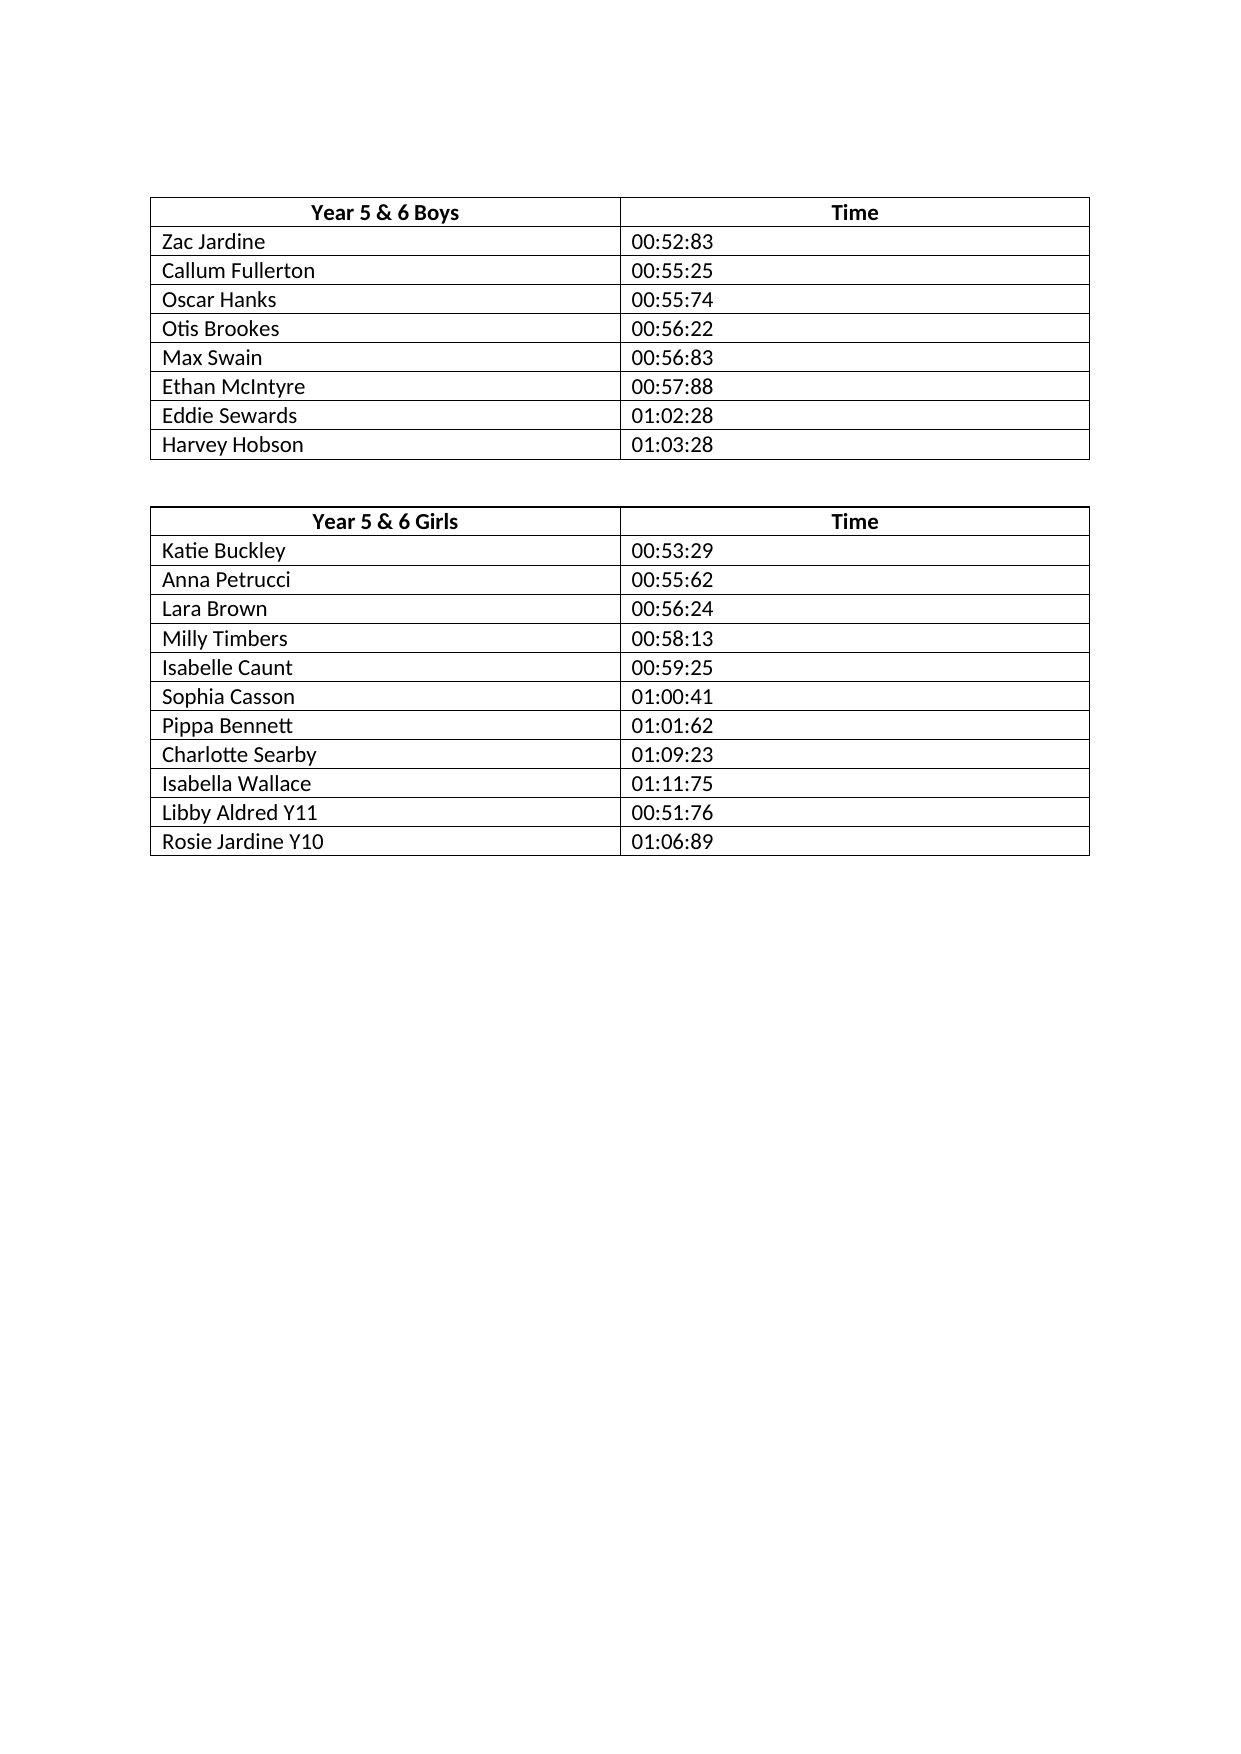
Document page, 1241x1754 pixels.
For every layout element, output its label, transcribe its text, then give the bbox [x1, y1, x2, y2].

table_cell Otis Brookes [151, 314, 620, 342]
table_cell Callum Fullerton [151, 256, 620, 284]
table_cell Harvey Hobson [151, 430, 620, 458]
table_cell 00:58:13 [621, 624, 1089, 652]
table_cell 00:55:25 [621, 256, 1089, 284]
table_cell 01:09:23 [621, 740, 1089, 768]
table_cell 00:52:83 [621, 227, 1089, 255]
table_header Year 5 & 6 Girls [151, 508, 620, 535]
table_cell Libby Aldred Y11 [151, 798, 620, 826]
table_cell Ethan McIntyre [151, 372, 620, 400]
table_cell 01:02:28 [621, 401, 1089, 429]
table_cell 00:51:76 [621, 798, 1089, 826]
table_cell Eddie Sewards [151, 401, 620, 429]
table_header Time [621, 508, 1089, 535]
table_cell Katie Buckley [151, 536, 620, 564]
table_cell Rosie Jardine Y10 [151, 827, 620, 855]
table_cell 00:56:83 [621, 343, 1089, 371]
table_cell 00:57:88 [621, 372, 1089, 400]
table_cell Lara Brown [151, 595, 620, 623]
table_cell Milly Timbers [151, 624, 620, 652]
table_cell 01:00:41 [621, 682, 1089, 710]
table_header Time [621, 198, 1089, 226]
table_cell Pippa Bennett [151, 711, 620, 739]
table_cell Max Swain [151, 343, 620, 371]
table_cell Sophia Casson [151, 682, 620, 710]
table_cell Isabella Wallace [151, 769, 620, 797]
table_cell Zac Jardine [151, 227, 620, 255]
table_header Year 5 & 6 Boys [151, 198, 620, 226]
table_cell 00:56:24 [621, 595, 1089, 623]
table_cell 00:59:25 [621, 653, 1089, 681]
table_cell 01:06:89 [621, 827, 1089, 855]
table_cell 01:03:28 [621, 430, 1089, 458]
table_cell 01:01:62 [621, 711, 1089, 739]
table_cell Charlotte Searby [151, 740, 620, 768]
table_cell 01:11:75 [621, 769, 1089, 797]
table_cell 00:55:74 [621, 285, 1089, 313]
table_cell 00:53:29 [621, 536, 1089, 564]
table_cell Oscar Hanks [151, 285, 620, 313]
table_cell 00:55:62 [621, 566, 1089, 593]
table_cell Anna Petrucci [151, 566, 620, 593]
table_cell Isabelle Caunt [151, 653, 620, 681]
table_cell 00:56:22 [621, 314, 1089, 342]
